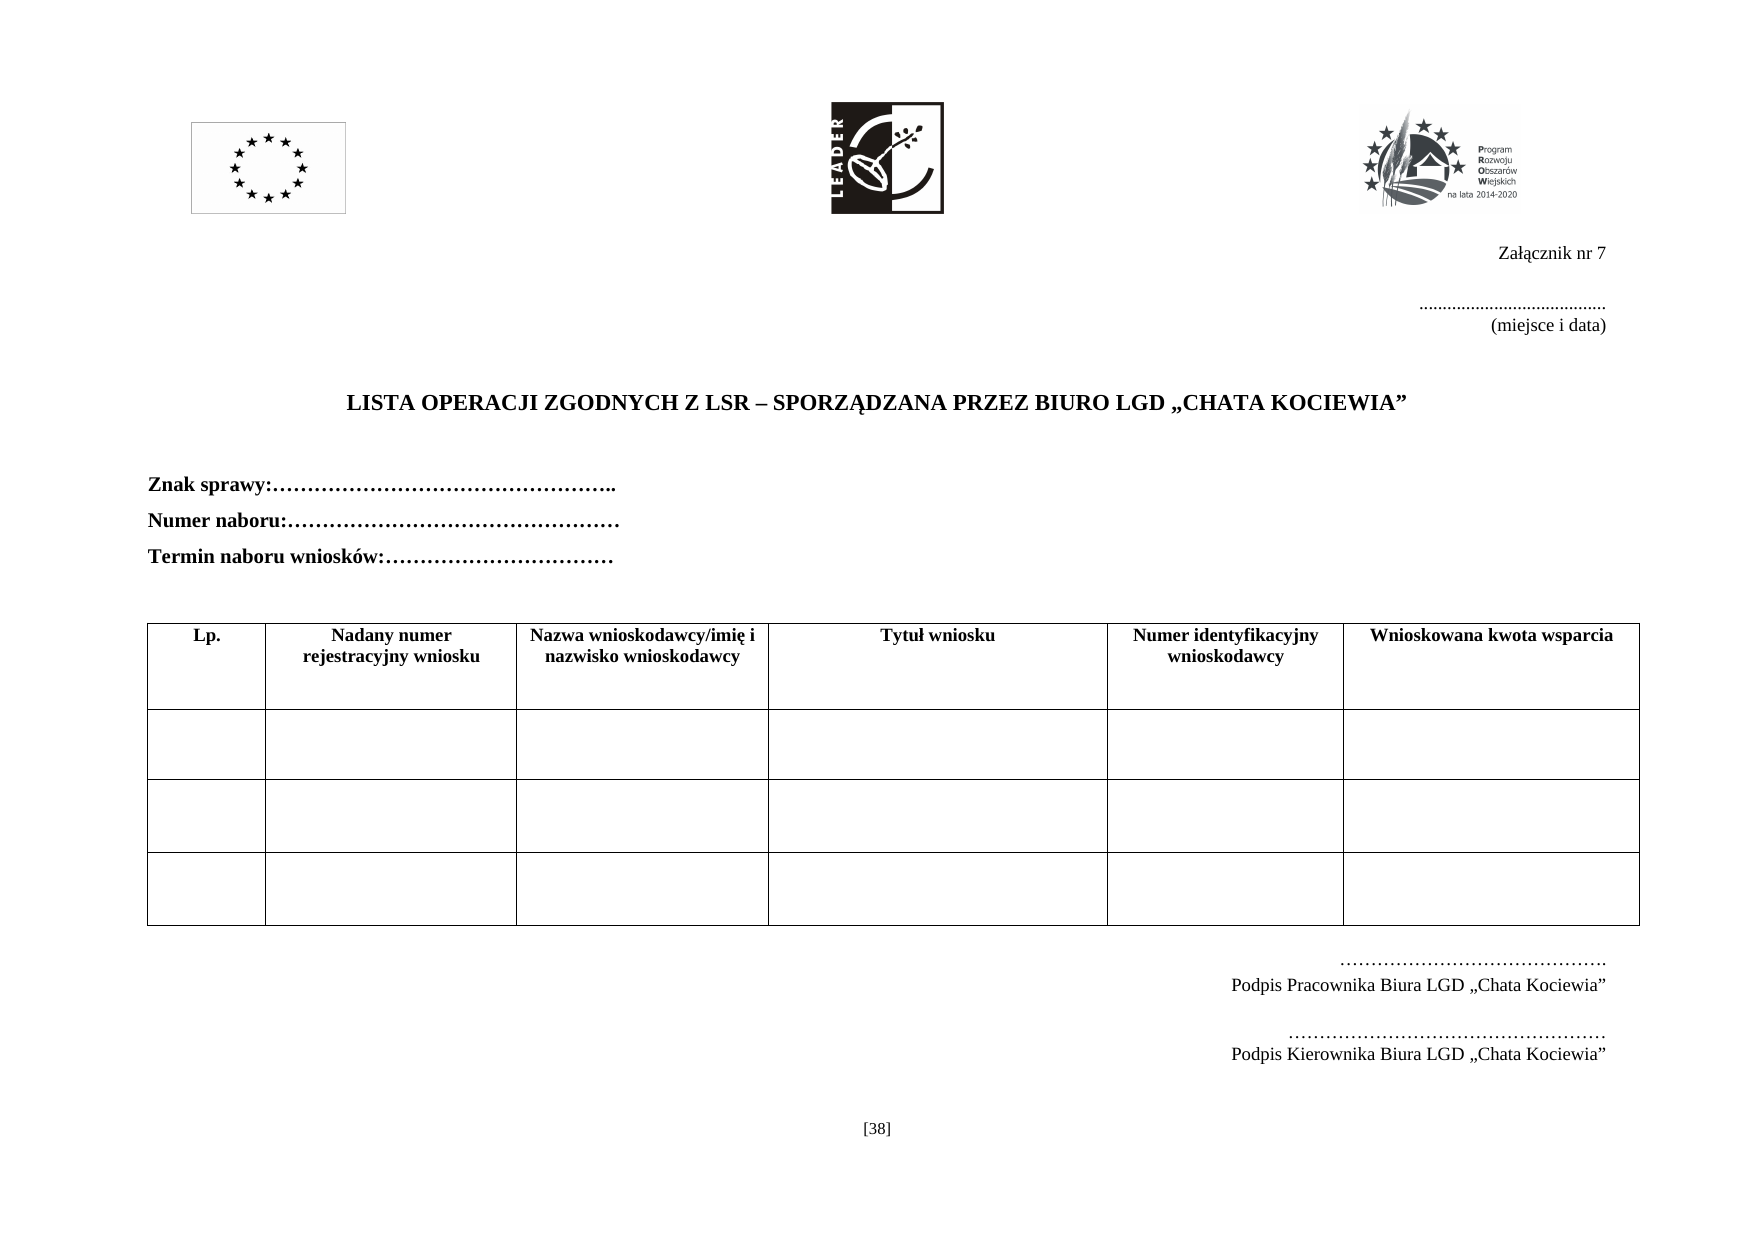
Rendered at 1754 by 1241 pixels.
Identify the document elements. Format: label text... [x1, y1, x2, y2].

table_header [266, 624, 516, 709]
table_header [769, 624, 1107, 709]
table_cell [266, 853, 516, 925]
picture [191, 122, 346, 214]
text Załącznik nr 7 [148, 242, 1606, 264]
text Podpis Pracownika Biura LGD „Chata Kociewia” [148, 973, 1606, 995]
text …………………………………………… [148, 1021, 1606, 1042]
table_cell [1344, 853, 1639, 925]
text (miejsce i data) [811, 313, 1606, 335]
text ……………………………………. [148, 948, 1606, 969]
text Numer naboru:………………………………………… [148, 507, 1606, 532]
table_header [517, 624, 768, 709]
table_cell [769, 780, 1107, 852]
picture [1358, 104, 1522, 214]
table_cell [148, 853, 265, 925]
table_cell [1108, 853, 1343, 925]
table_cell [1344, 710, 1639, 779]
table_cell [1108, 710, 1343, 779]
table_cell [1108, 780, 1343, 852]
picture [831, 102, 944, 214]
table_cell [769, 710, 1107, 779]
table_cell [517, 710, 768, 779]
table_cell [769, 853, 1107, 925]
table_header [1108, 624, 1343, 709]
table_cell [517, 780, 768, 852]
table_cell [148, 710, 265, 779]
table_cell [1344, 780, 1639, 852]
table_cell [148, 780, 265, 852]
text Znak sprawy:………………………………………….. [148, 471, 1606, 496]
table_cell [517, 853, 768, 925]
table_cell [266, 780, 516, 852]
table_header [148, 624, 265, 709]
text Termin naboru wniosków:…………………………… [148, 543, 1606, 568]
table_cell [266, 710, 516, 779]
text Podpis Kierownika Biura LGD „Chata Kociewia” [148, 1042, 1606, 1064]
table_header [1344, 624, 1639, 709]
text LISTA OPERACJI ZGODNYCH Z LSR – SPORZĄDZANA PRZEZ BIURO LGD „CHATA KOCIEWIA” [148, 389, 1606, 415]
text ........................................ [148, 292, 1606, 313]
